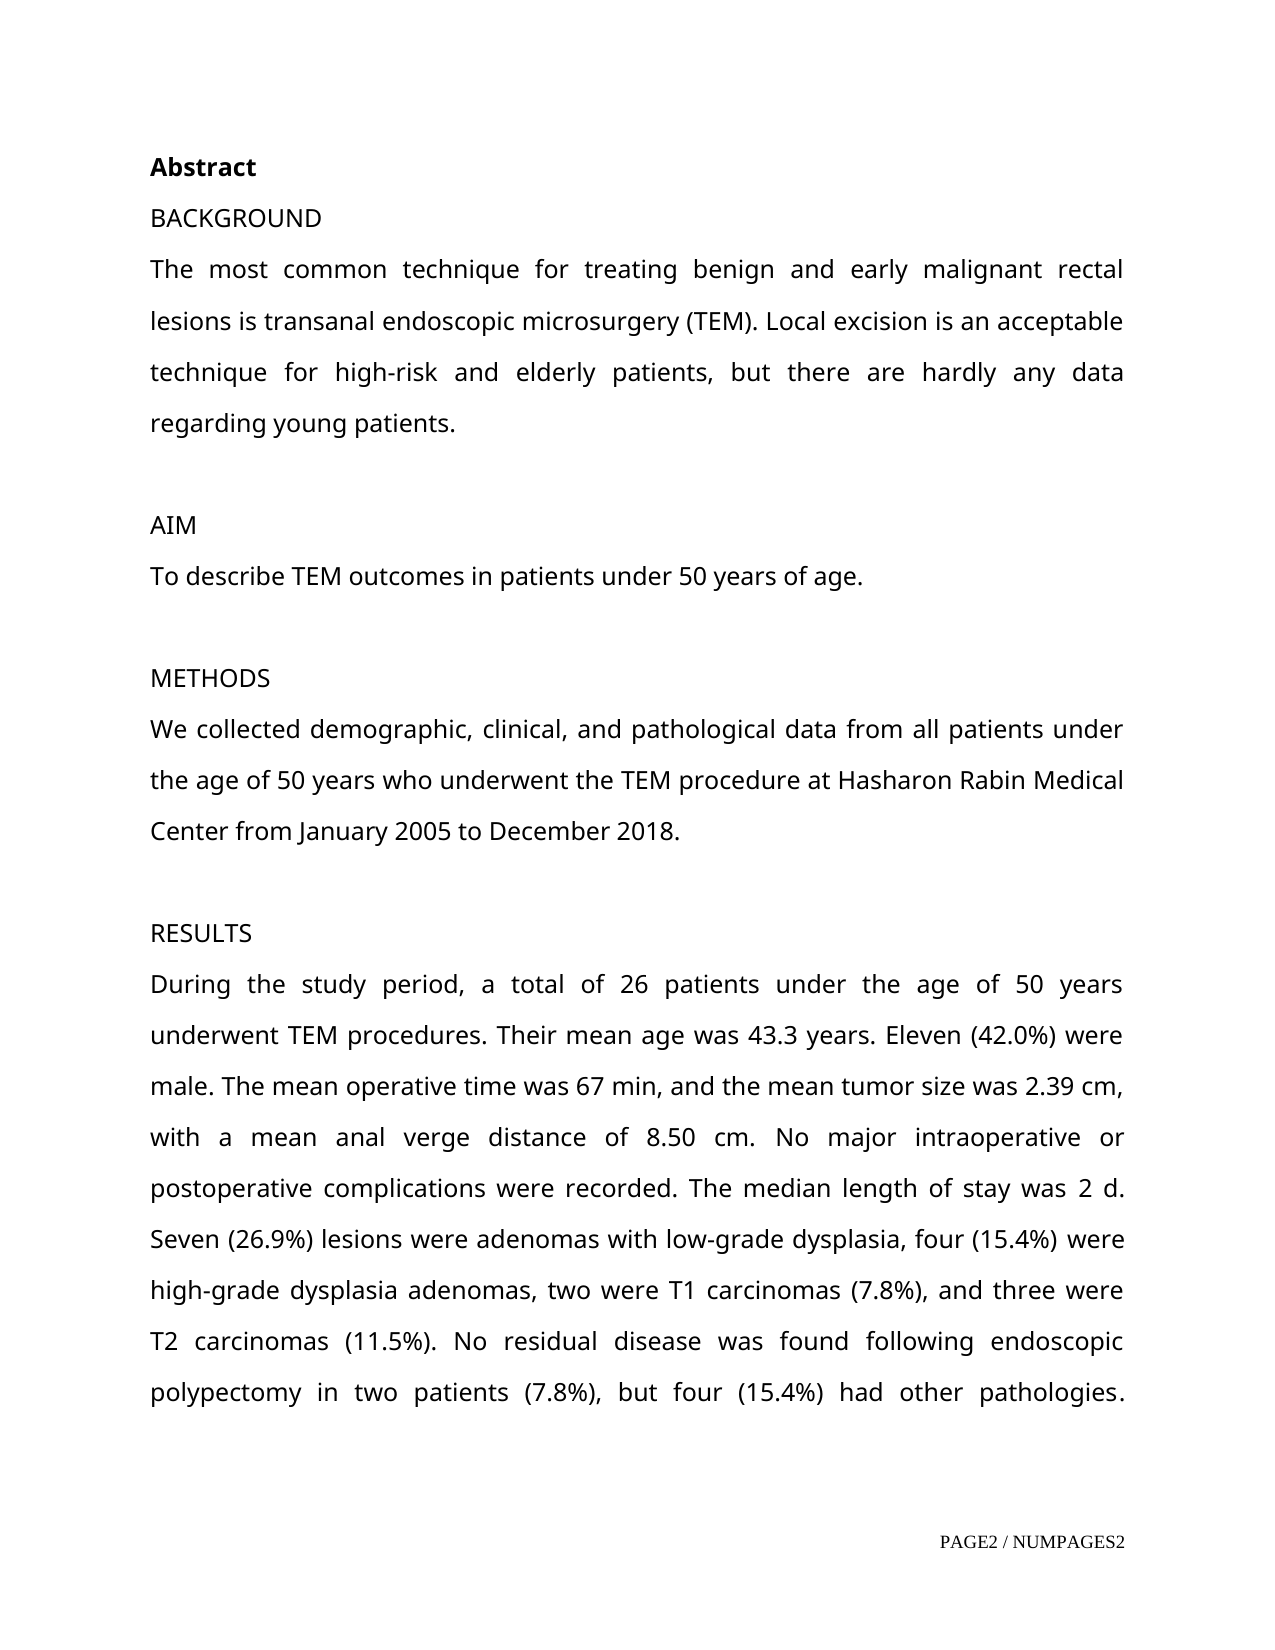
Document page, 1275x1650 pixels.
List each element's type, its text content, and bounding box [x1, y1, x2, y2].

text The most common technique for treating benign and early malignant rectal lesions is transanal endoscopic microsurgery (TEM). Local excision is an acceptable technique for high-risk and elderly patients, but there are hardly any data regarding young patients. [150, 252, 1125, 439]
text Abstract [150, 150, 1125, 184]
text To describe TEM outcomes in patients under 50 years of age. [150, 558, 1125, 592]
text We collected demographic, clinical, and pathological data from all patients under the age of 50 years who underwent the TEM procedure at Hasharon Rabin Medical Center from January 2005 to December 2018. [150, 711, 1125, 848]
text RESULTS [150, 916, 1125, 950]
text BACKGROUND [150, 201, 1125, 235]
text METHODS [150, 660, 1125, 694]
text AIM [150, 507, 1125, 541]
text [150, 967, 1125, 1409]
